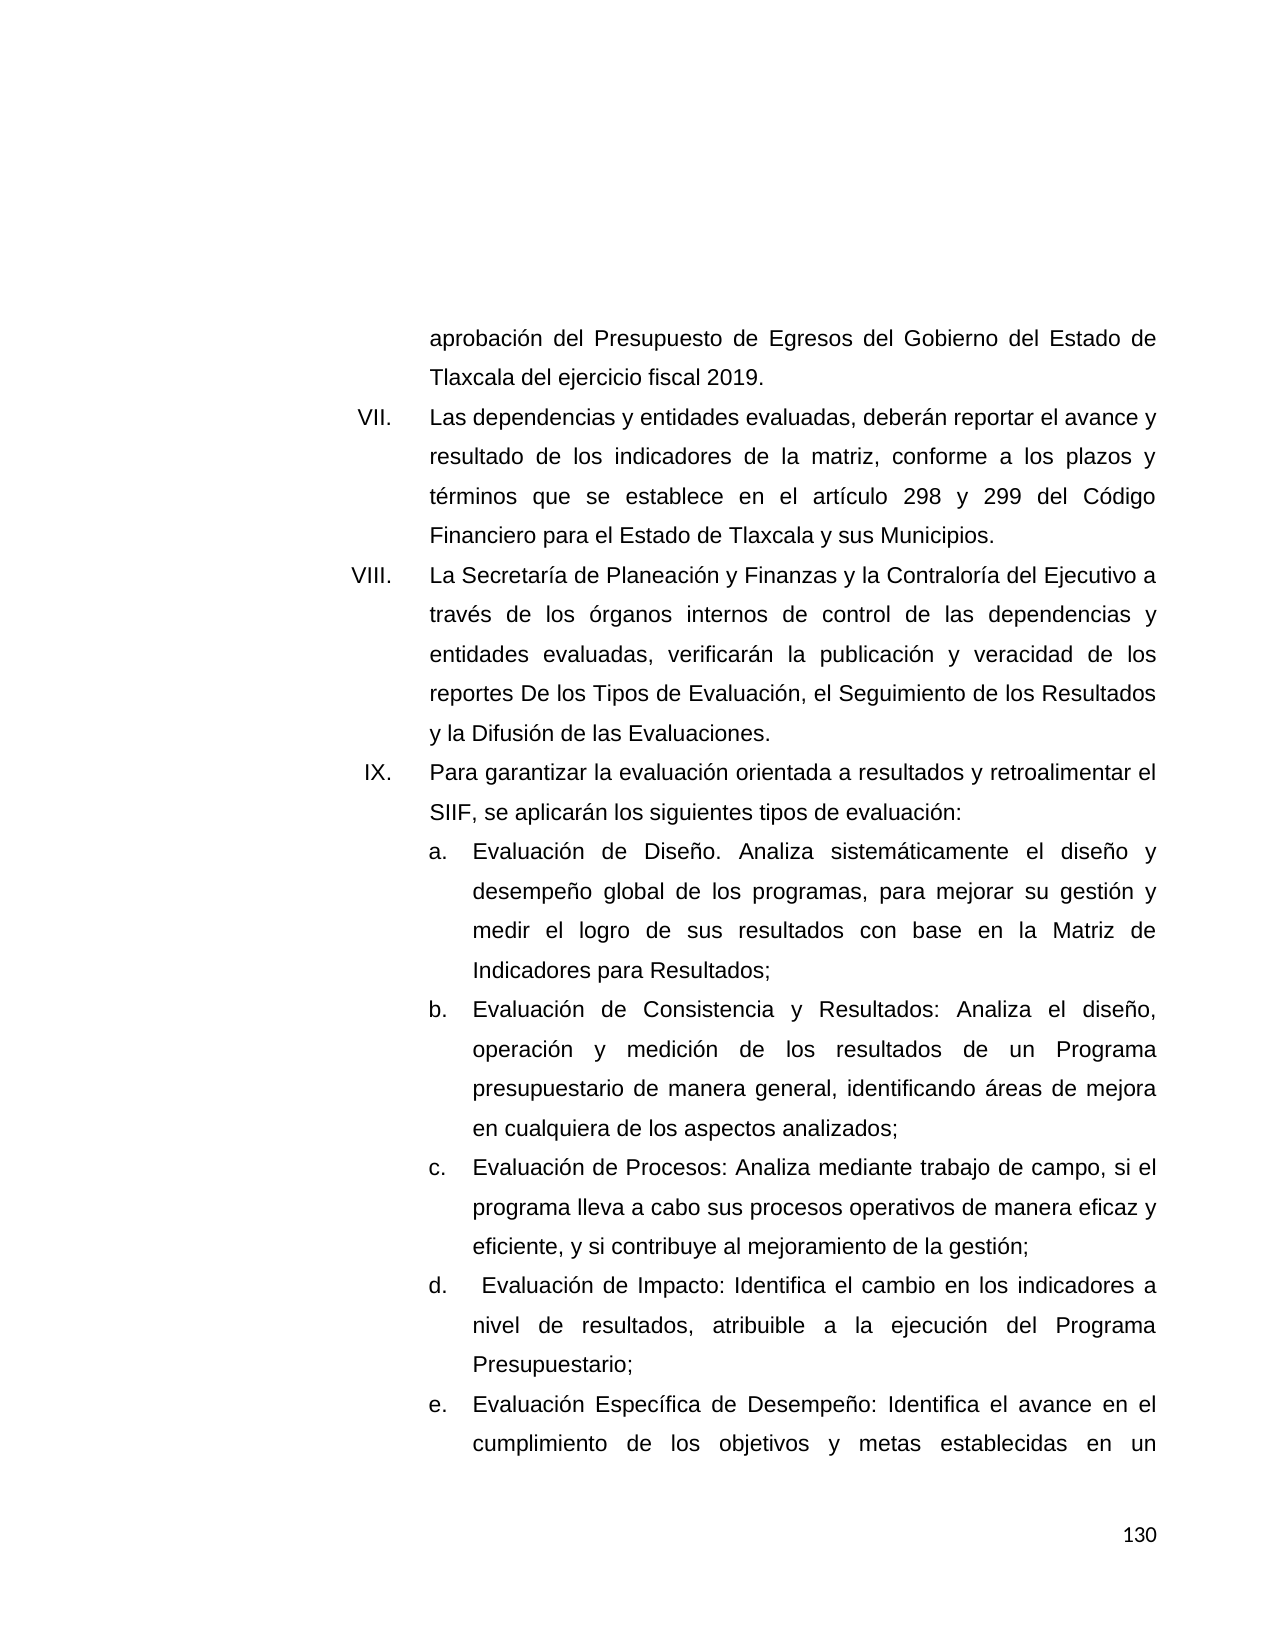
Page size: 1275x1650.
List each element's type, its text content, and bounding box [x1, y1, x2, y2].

list Evaluación de Impacto: Identifica el cambio en los indicadores a nivel de resultados, atribuible a la ejecución del Programa Presupuestario; [428, 1272, 1157, 1378]
list Evaluación de Diseño. Analiza sistemáticamente el diseño y desempeño global de los programas, para mejorar su gestión y medir el logro de sus resultados con base en la Matriz de Indicadores para Resultados; [428, 838, 1157, 983]
list La Secretaría de Planeación y Finanzas y la Contraloría del Ejecutivo a través de los órganos internos de control de las dependencias y entidades evaluadas, verificarán la publicación y veracidad de los reportes De los Tipos de Evaluación, el Seguimiento de los Resultados y la Difusión de las Evaluaciones. [392, 562, 1157, 746]
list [428, 1391, 1157, 1457]
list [392, 325, 1157, 391]
list Evaluación de Procesos: Analiza mediante trabajo de campo, si el programa lleva a cabo sus procesos operativos de manera eficaz y eficiente, y si contribuye al mejoramiento de la gestión; [428, 1154, 1157, 1259]
list Las dependencias y entidades evaluadas, deberán reportar el avance y resultado de los indicadores de la matriz, conforme a los plazos y términos que se establece en el artículo 298 y 299 del Código Financiero para el Estado de Tlaxcala y sus Municipios. [392, 404, 1157, 549]
list Para garantizar la evaluación orientada a resultados y retroalimentar el SIIF, se aplicarán los siguientes tipos de evaluación: [392, 759, 1157, 825]
list Evaluación de Consistencia y Resultados: Analiza el diseño, operación y medición de los resultados de un Programa presupuestario de manera general, identificando áreas de mejora en cualquiera de los aspectos analizados; [428, 996, 1157, 1141]
